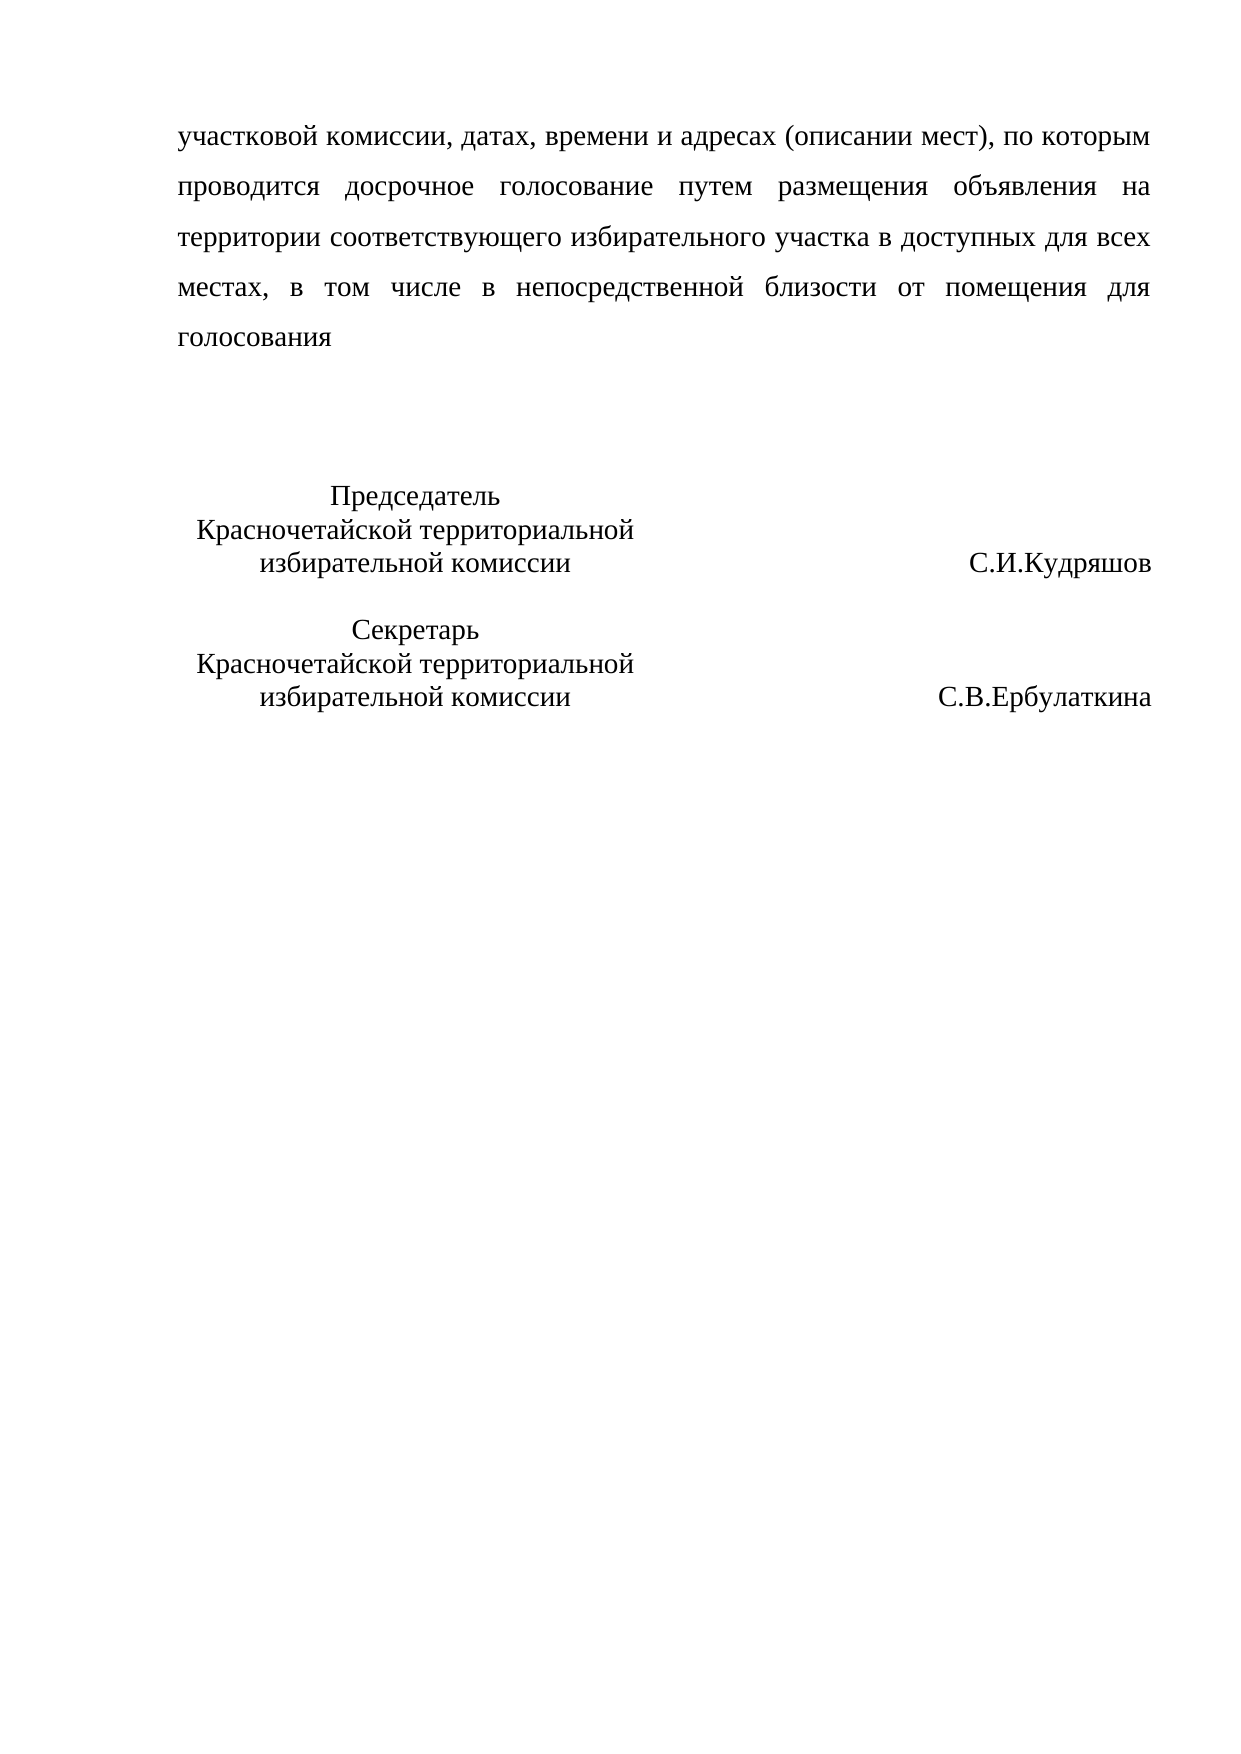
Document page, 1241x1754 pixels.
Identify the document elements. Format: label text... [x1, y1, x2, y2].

table_cell С.В.Ербулаткина [664, 579, 1163, 713]
table_header С.И.Кудряшов [664, 478, 1163, 579]
table_cell Секретарь Красночетайской территориальной избирательной комиссии [166, 579, 664, 713]
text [177, 118, 1152, 353]
table_header Председатель Красночетайской территориальной избирательной комиссии [166, 478, 664, 579]
